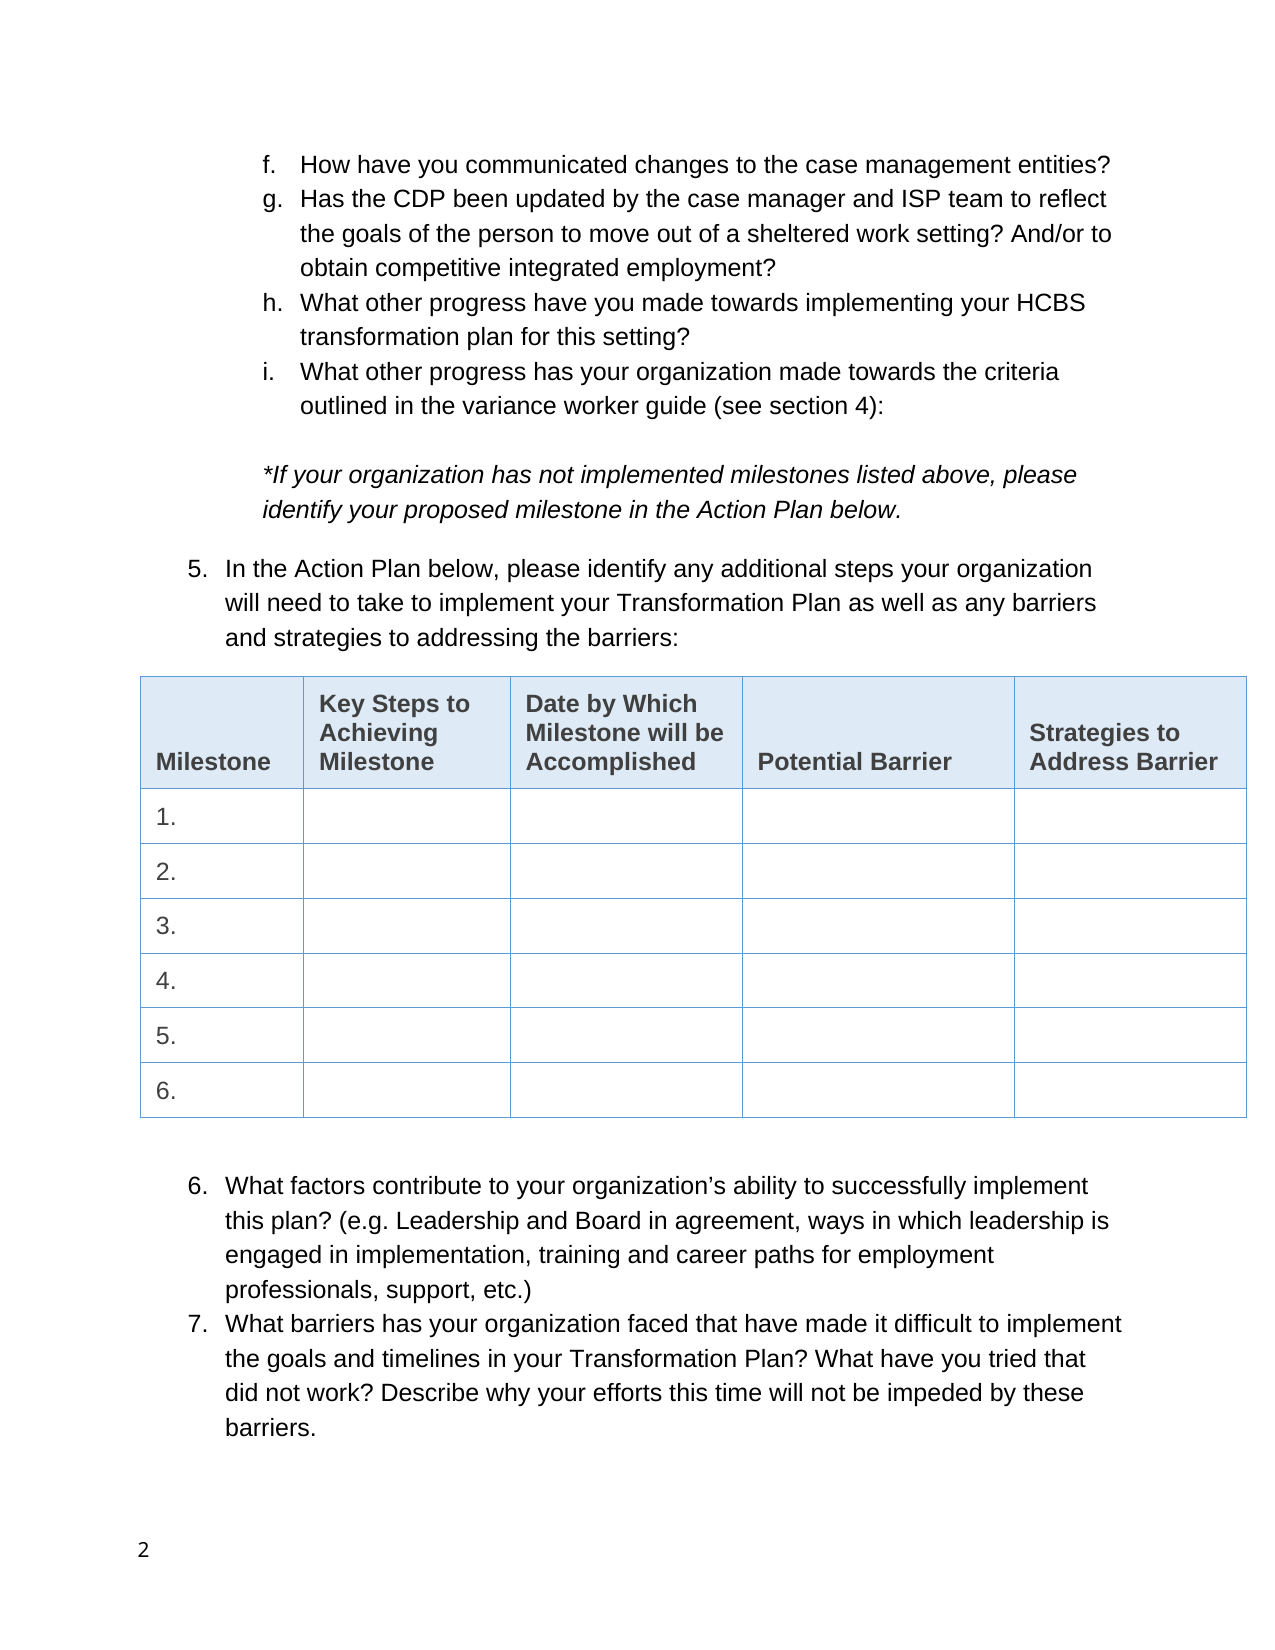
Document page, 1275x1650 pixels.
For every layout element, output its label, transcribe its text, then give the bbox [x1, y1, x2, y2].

table_cell [1015, 1063, 1246, 1117]
table_cell [511, 899, 742, 952]
table_cell [743, 899, 1014, 952]
table_cell [511, 1063, 742, 1117]
table_cell 6. [141, 1063, 303, 1117]
list In the Action Plan below, please identify any additional steps your organization will need to take to implement your Transformation Plan as well as any barriers and strategies to addressing the barriers: [187, 554, 1125, 651]
table_header Key Steps to Achieving Milestone [304, 677, 510, 788]
table_header Date by Which Milestone will be Accomplished [511, 677, 742, 788]
table_cell [743, 1008, 1014, 1062]
table_cell [511, 954, 742, 1007]
table_cell 2. [141, 844, 303, 898]
list *If your organization has not implemented milestones listed above, please identify your proposed milestone in the Action Plan below. [262, 460, 1125, 549]
table_cell [511, 844, 742, 898]
table_cell [1015, 899, 1246, 952]
table_header Potential Barrier [743, 677, 1014, 788]
list What barriers has your organization faced that have made it difficult to implement the goals and timelines in your Transformation Plan? What have you tried that did not work? Describe why your efforts this time will not be impeded by these barriers. [187, 1309, 1125, 1441]
table_cell [743, 954, 1014, 1007]
table_cell [1015, 1008, 1246, 1062]
table_cell [304, 789, 510, 843]
table_cell [743, 844, 1014, 898]
table_cell [304, 1063, 510, 1117]
table_cell [743, 789, 1014, 843]
list What other progress has your organization made towards the criteria outlined in the variance worker guide (see section 4): [262, 357, 1125, 420]
table_cell [1015, 844, 1246, 898]
list What factors contribute to your organization’s ability to successfully implement this plan? (e.g. Leadership and Board in agreement, ways in which leadership is engaged in implementation, training and career paths for employment professionals, support, etc.) [187, 1171, 1125, 1303]
table_cell [1015, 954, 1246, 1007]
table_header Milestone [141, 677, 303, 788]
table_cell [511, 789, 742, 843]
table_cell 4. [141, 954, 303, 1007]
list How have you communicated changes to the case management entities? [262, 150, 1125, 179]
table_cell [1015, 789, 1246, 843]
table_cell [743, 1063, 1014, 1117]
table_cell 5. [141, 1008, 303, 1062]
table_header Strategies to Address Barrier [1015, 677, 1246, 788]
list What other progress have you made towards implementing your HCBS transformation plan for this setting? [262, 288, 1125, 351]
table_cell 3. [141, 899, 303, 952]
table_cell [304, 1008, 510, 1062]
table_cell [304, 899, 510, 952]
table_cell [304, 954, 510, 1007]
table_cell [304, 844, 510, 898]
table_cell 1. [141, 789, 303, 843]
table_cell [511, 1008, 742, 1062]
list Has the CDP been updated by the case manager and ISP team to reflect the goals of the person to move out of a sheltered work setting? And/or to obtain competitive integrated employment? [262, 184, 1125, 282]
